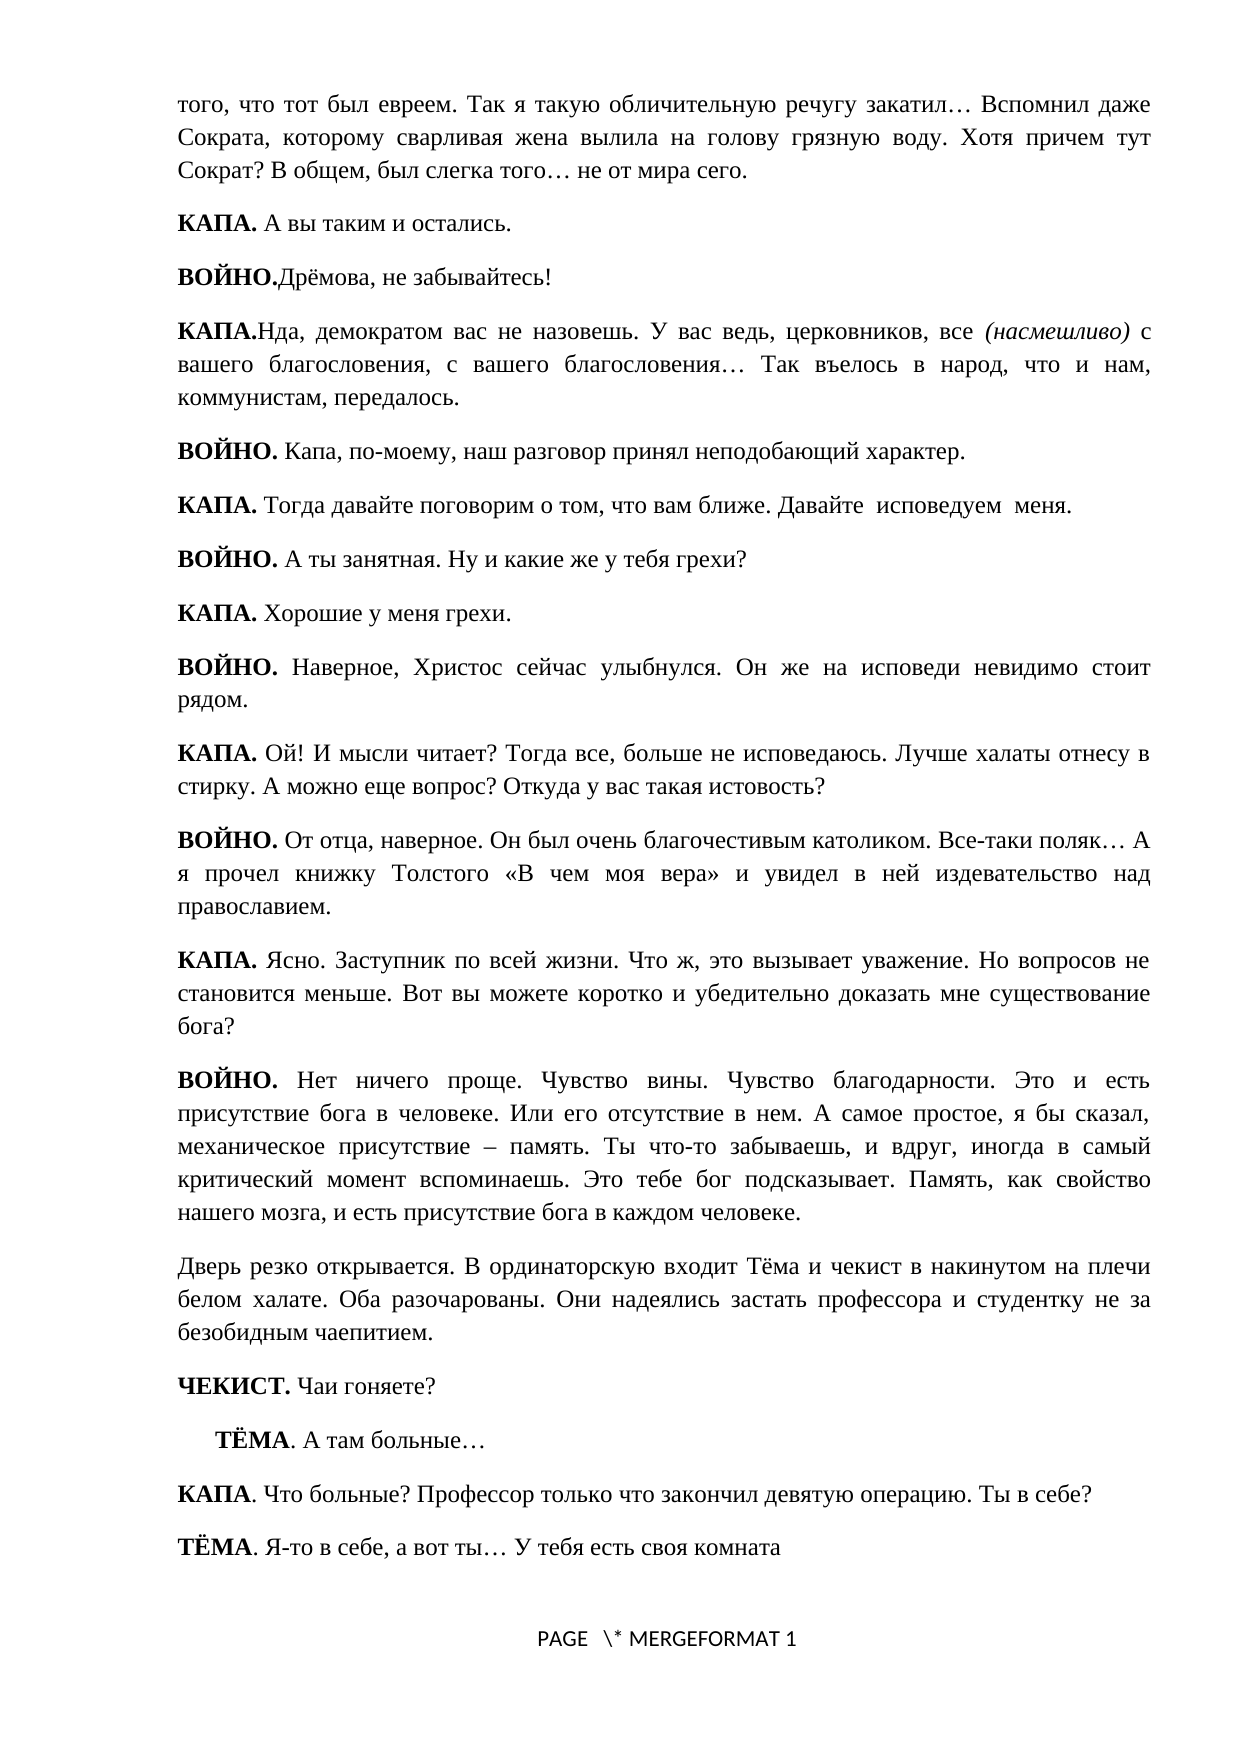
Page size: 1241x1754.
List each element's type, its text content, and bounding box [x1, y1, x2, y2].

text ВОЙНО. А ты занятная. Ну и какие же у тебя грехи? [177, 544, 1152, 573]
text ВОЙНО. Капа, по-моему, наш разговор принял неподобающий характер. [177, 436, 1152, 465]
text ТЁМА. А там больные… [177, 1425, 1152, 1453]
text КАПА.Нда, демократом вас не назовешь. У вас ведь, церковников, все (насмешливо) с вашего благословения, с вашего благословения… Так въелось в народ, что и нам, коммунистам, передалось. [177, 316, 1152, 411]
text КАПА. Ой! И мысли читает? Тогда все, больше не исповедаюсь. Лучше халаты отнесу в стирку. А можно еще вопрос? Откуда у вас такая истовость? [177, 738, 1152, 800]
text КАПА. Тогда давайте поговорим о том, что вам ближе. Давайте исповедуем меня. [177, 490, 1152, 519]
text КАПА. Ясно. Заступник по всей жизни. Что ж, это вызывает уважение. Но вопросов не становится меньше. Вот вы можете коротко и убедительно доказать мне существование бога? [177, 945, 1152, 1040]
text Дверь резко открывается. В ординаторскую входит Тёма и чекист в накинутом на плечи белом халате. Оба разочарованы. Они надеялись застать профессора и студентку не за безобидным чаепитием. [177, 1251, 1152, 1346]
text КАПА. Что больные? Профессор только что закончил девятую операцию. Ты в себе? [177, 1479, 1152, 1507]
text ВОЙНО. От отца, наверное. Он был очень благочестивым католиком. Все-таки поляк… А я прочел книжку Толстого «В чем моя вера» и увидел в ней издевательство над православием. [177, 825, 1152, 920]
text КАПА. Хорошие у меня грехи. [177, 598, 1152, 626]
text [177, 89, 1152, 183]
text ТЁМА. Я-то в себе, а вот ты… У тебя есть своя комната [177, 1532, 1152, 1561]
text ЧЕКИСТ. Чаи гоняете? [177, 1371, 1152, 1400]
text КАПА. А вы таким и остались. [177, 208, 1152, 237]
text ВОЙНО. Наверное, Христос сейчас улыбнулся. Он же на исповеди невидимо стоит рядом. [177, 652, 1152, 713]
text ВОЙНО. Нет ничего проще. Чувство вины. Чувство благодарности. Это и есть присутствие бога в человеке. Или его отсутствие в нем. А самое простое, я бы сказал, механическое присутствие – память. Ты что-то забываешь, и вдруг, иногда в самый критический момент вспоминаешь. Это тебе бог подсказывает. Память, как свойство нашего мозга, и есть присутствие бога в каждом человеке. [177, 1065, 1152, 1226]
text ВОЙНО.Дрёмова, не забывайтесь! [177, 262, 1152, 291]
